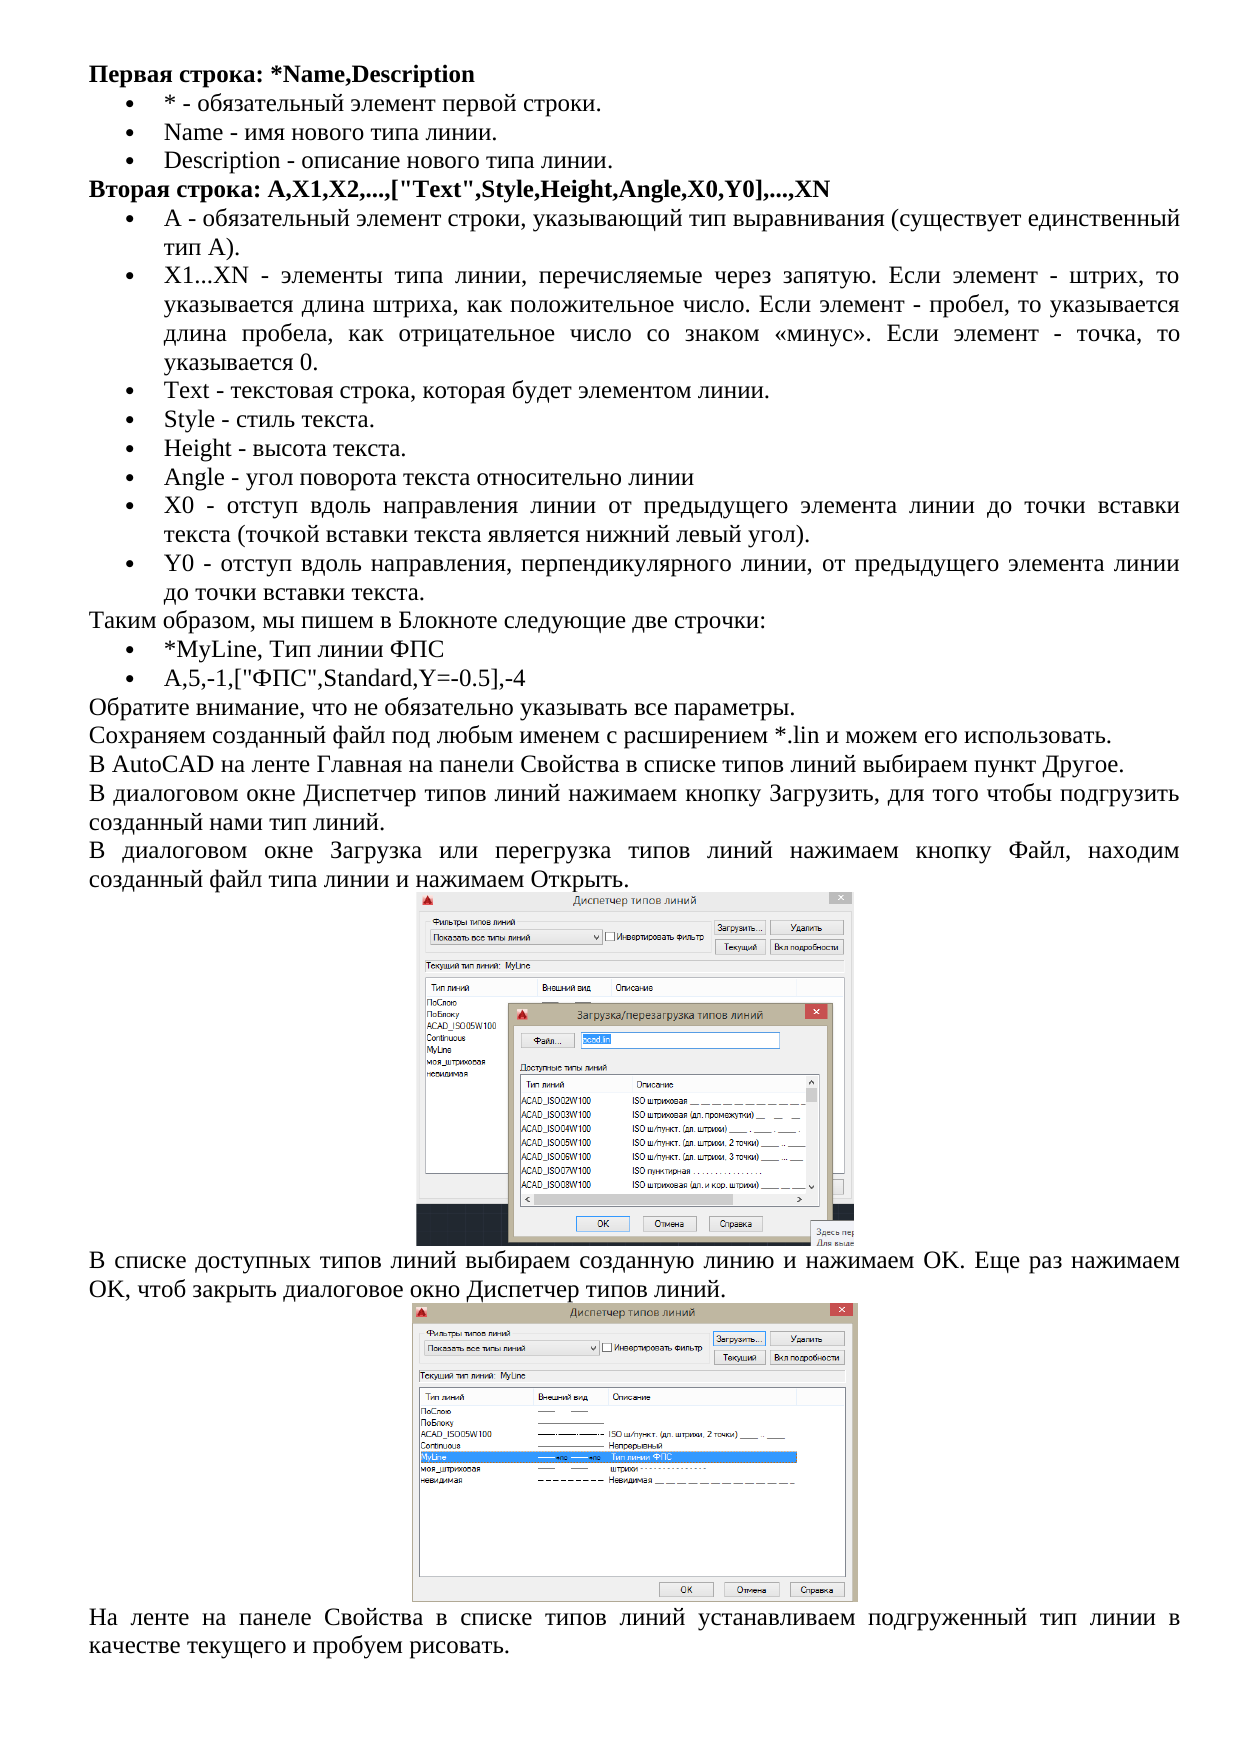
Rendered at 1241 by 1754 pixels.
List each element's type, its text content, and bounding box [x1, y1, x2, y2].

list Description - описание нового типа линии. [126, 145, 1181, 174]
text В диалоговом окне Диспетчер типов линий нажимаем кнопку Загрузить, для того чтобы подгрузить созданный нами тип линий. [89, 778, 1181, 835]
picture [412, 1303, 858, 1602]
text Обратите внимание, что не обязательно указывать все параметры. [89, 692, 1181, 720]
list Style - стиль текста. [126, 404, 1181, 433]
list X1...XN - элементы типа линии, перечисляемые через запятую. Если элемент - штрих, то указывается длина штриха, как положительное число. Если элемент - пробел, то указывается длина пробела, как отрицательное число со знаком «минус». Eсли элемент - точка, то указывается 0. [126, 260, 1181, 375]
list A - обязательный элемент строки, указывающий тип выравнивания (существует единственный тип А). [126, 203, 1181, 260]
list * - обязательный элемент первой строки. [126, 88, 1181, 117]
picture [416, 892, 854, 1246]
list Angle - угол поворота текста относительно линии [126, 462, 1181, 490]
text В AutoCAD на ленте Главная на панели Свойства в списке типов линий выбираем пункт Другое. [89, 749, 1181, 778]
text Первая строка: *Name,Description [89, 59, 1181, 88]
text В диалоговом окне Загрузка или перегрузка типов линий нажимаем кнопку Файл, находим созданный файл типа линии и нажимаем Открыть. [89, 835, 1181, 893]
text Вторая строка: A,X1,X2,...,["Text",Style,Height,Angle,X0,Y0],...,XN [89, 174, 1181, 203]
text На ленте на панеле Свойства в списке типов линий устанавливаем подгруженный тип линии в качестве текущего и пробуем рисовать. [89, 1602, 1181, 1659]
text В списке доступных типов линий выбираем созданную линию и нажимаем OK. Еще раз нажимаем OK, чтоб закрыть диалоговое окно Диспетчер типов линий. [89, 1246, 1181, 1303]
list Name - имя нового типа линии. [126, 117, 1181, 145]
list *MyLine, Тип линии ФПС [126, 634, 1181, 663]
text Сохраняем созданный файл под любым именем с расширением *.lin и можем его использовать. [89, 720, 1181, 749]
list A,5,-1,["ФПС",Standard,Y=-0.5],-4 [126, 663, 1181, 692]
text Таким образом, мы пишем в Блокноте следующие две строчки: [89, 605, 1181, 634]
list Height - высота текста. [126, 433, 1181, 462]
list X0 - отступ вдоль направления линии от предыдущего элемента линии до точки вставки текста (точкой вставки текста является нижний левый угол). [126, 490, 1181, 548]
list Text - текстовая строка, которая будет элементом линии. [126, 375, 1181, 404]
list Y0 - отступ вдоль направления, перпендикулярного линии, от предыдущего элемента линии до точки вставки текста. [126, 548, 1181, 605]
